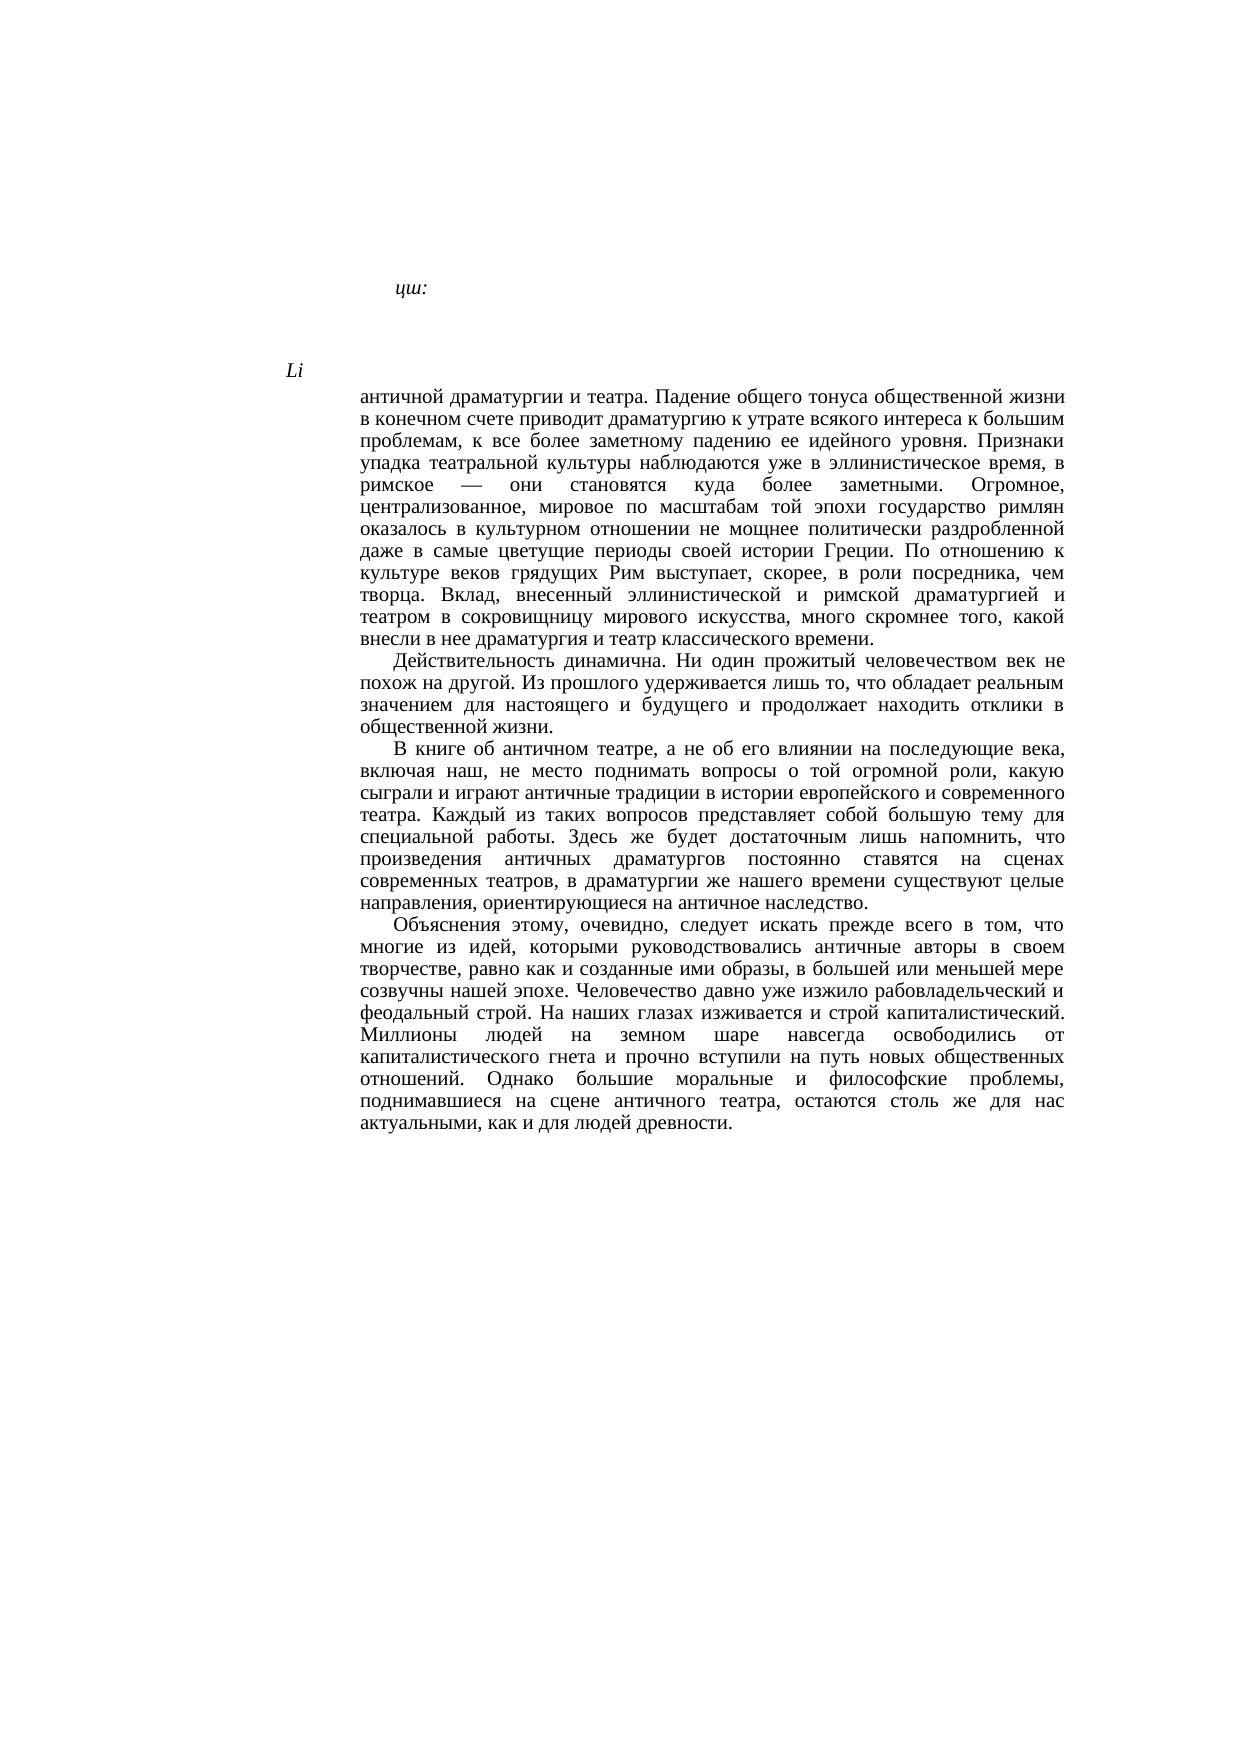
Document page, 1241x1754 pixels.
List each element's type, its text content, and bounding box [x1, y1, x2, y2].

text Действительность динамична. Ни один прожитый человечеством век не похож на другой. Из прошлого удерживается лишь то, что обладает реальным значением для настоящего и будущего и продолжает находить отклики в общественной жизни. [360, 650, 1065, 738]
text Li [286, 361, 303, 382]
text В книге об античном театре, а не об его влиянии на последующие века, включая наш, не место поднимать вопросы о той огромной роли, какую сыграли и играют античные традиции в истории европейского и современного театра. Каждый из таких вопросов представляет собой большую тему для специальной работы. Здесь же будет достаточным лишь напомнить, что произведения античных драматургов постоянно ставятся на сценах современных театров, в драматургии же нашего времени существуют целые направления, ориентирующиеся на античное наследство. [360, 738, 1065, 914]
text античной драматургии и театра. Падение общего тонуса общественной жизни в конечном счете приводит драматургию к утрате всякого интереса к большим проблемам, к все более заметному падению ее идейного уровня. Признаки упадка театральной культуры наблюдаются уже в эллинистическое время, в римское — они становятся куда более заметными. Огромное, централизованное, мировое по масштабам той эпохи государство римлян оказалось в культурном отношении не мощнее политически раздробленной даже в самые цветущие периоды своей истории Греции. По отношению к культуре веков грядущих Рим выступает, скорее, в роли посредника, чем творца. Вклад, внесенный эллинистической и римской драматургией и театром в сокровищницу мирового искусства, много скромнее того, какой внесли в нее драматургия и театр классического времени. [360, 386, 1065, 650]
text Объяснения этому, очевидно, следует искать прежде всего в том, что многие из идей, которыми руководствовались античные авторы в своем творчестве, равно как и созданные ими образы, в большей или меньшей мере созвучны нашей эпохе. Человечество давно уже изжило рабовладельческий и феодальный строй. На наших глазах изживается и строй капиталистический. Миллионы людей на земном шаре навсегда освободились от капиталистического гнета и прочно вступили на путь новых общественных отношений. Однако большие моральные и философские проблемы, поднимавшиеся на сцене античного театра, остаются столь же для нас актуальными, как и для людей древности. [360, 914, 1065, 1134]
